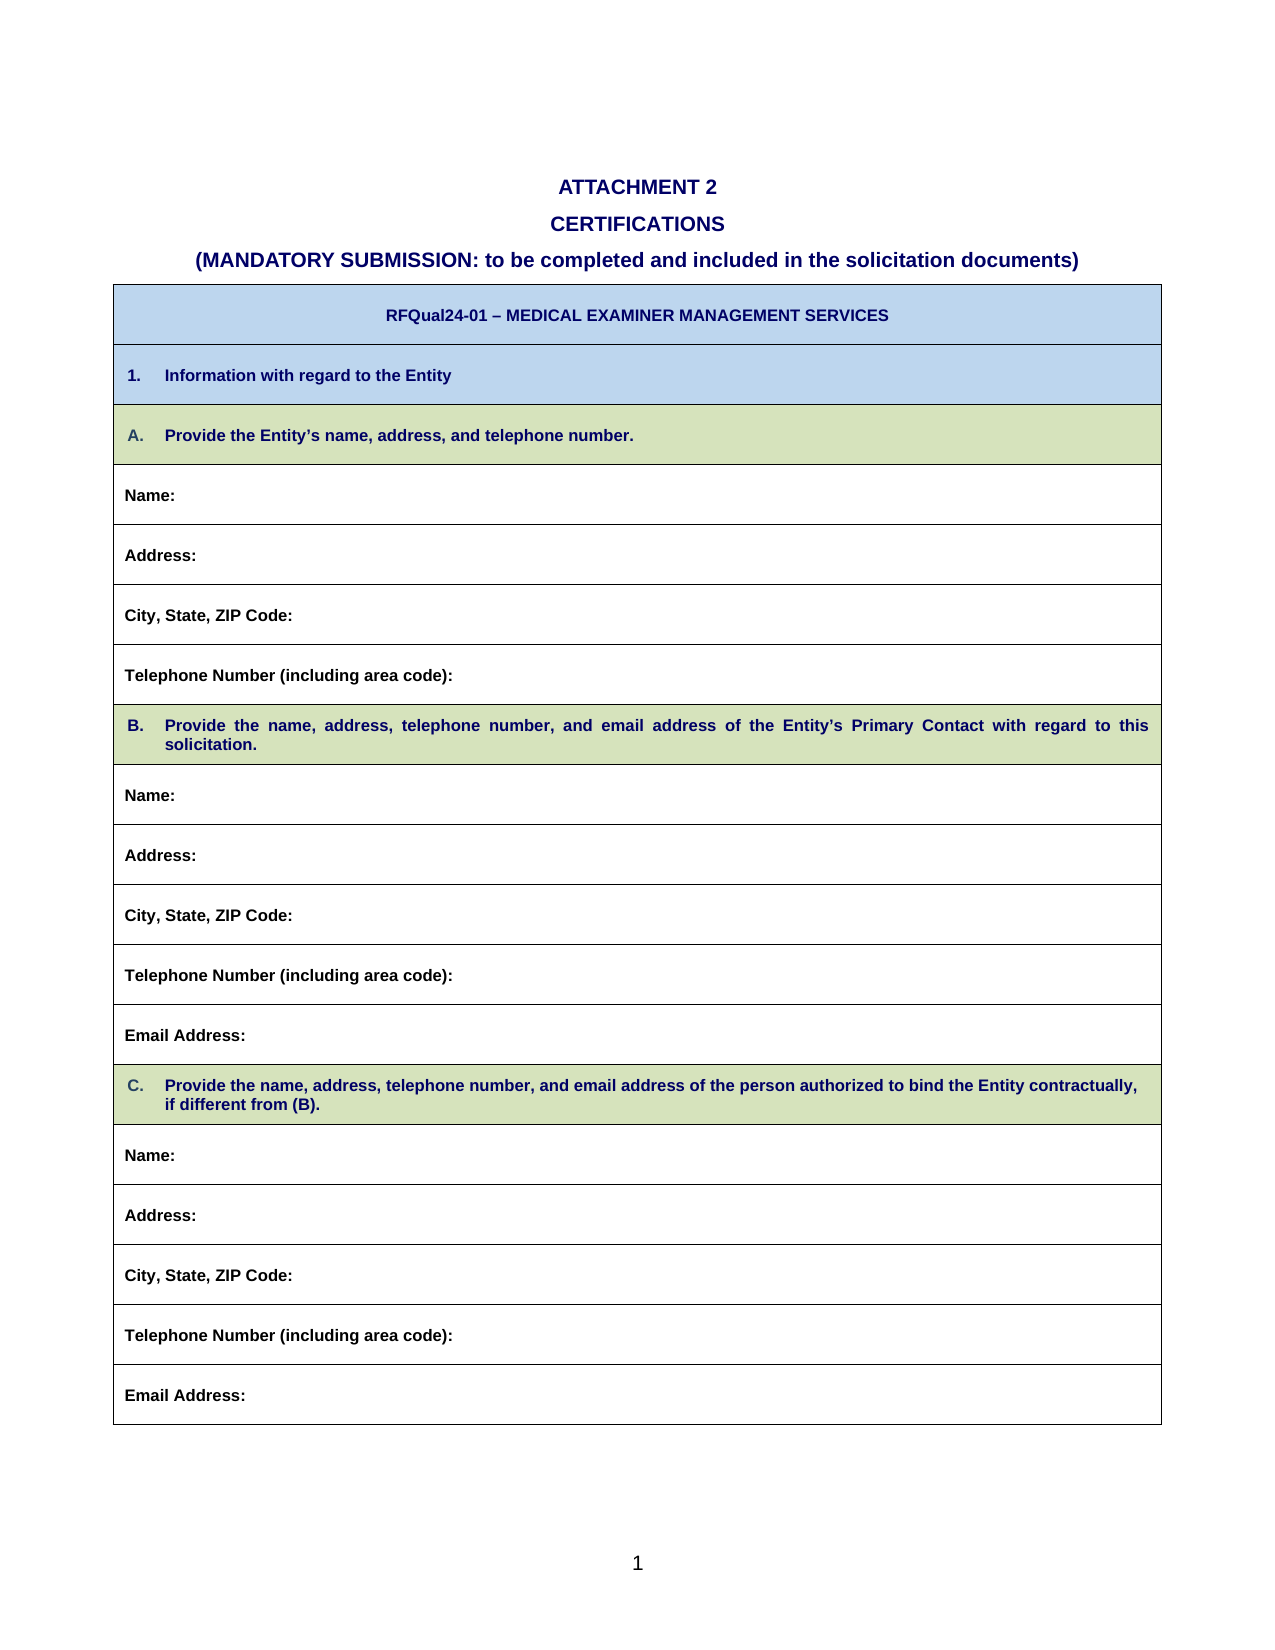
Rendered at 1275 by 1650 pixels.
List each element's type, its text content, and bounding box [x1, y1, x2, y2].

table_cell Provide the name, address, telephone number, and email address of the person authorized to bind the Entity contractually, if different from (B). [114, 1065, 1161, 1124]
table_cell Address: [114, 525, 1161, 584]
table_cell Provide the Entity’s name, address, and telephone number. [114, 405, 1161, 464]
table_header RFQual24-01 – MEDICAL EXAMINER MANAGEMENT SERVICES [114, 285, 1161, 344]
table_cell Email Address: [114, 1005, 1161, 1064]
table_cell Address: [114, 825, 1161, 884]
table_cell Address: [114, 1185, 1161, 1244]
table_cell City, State, ZIP Code: [114, 885, 1161, 944]
subtitle ATTACHMENT 2 [150, 175, 1125, 199]
table_cell Telephone Number (including area code): [114, 645, 1161, 704]
text (MANDATORY SUBMISSION: to be completed and included in the solicitation documents) [150, 248, 1125, 272]
table_cell Telephone Number (including area code): [114, 945, 1161, 1004]
table_cell Name: [114, 465, 1161, 524]
table_cell Name: [114, 765, 1161, 824]
subtitle CERTIFICATIONS [150, 211, 1125, 235]
table_cell City, State, ZIP Code: [114, 1245, 1161, 1304]
table_cell Email Address: [114, 1365, 1161, 1424]
table_cell Telephone Number (including area code): [114, 1305, 1161, 1364]
table_cell City, State, ZIP Code: [114, 585, 1161, 644]
table_cell Information with regard to the Entity [114, 345, 1161, 404]
table_cell Name: [114, 1125, 1161, 1184]
table_cell Provide the name, address, telephone number, and email address of the Entity’s Primary Contact with regard to this solicitation. [114, 705, 1161, 764]
